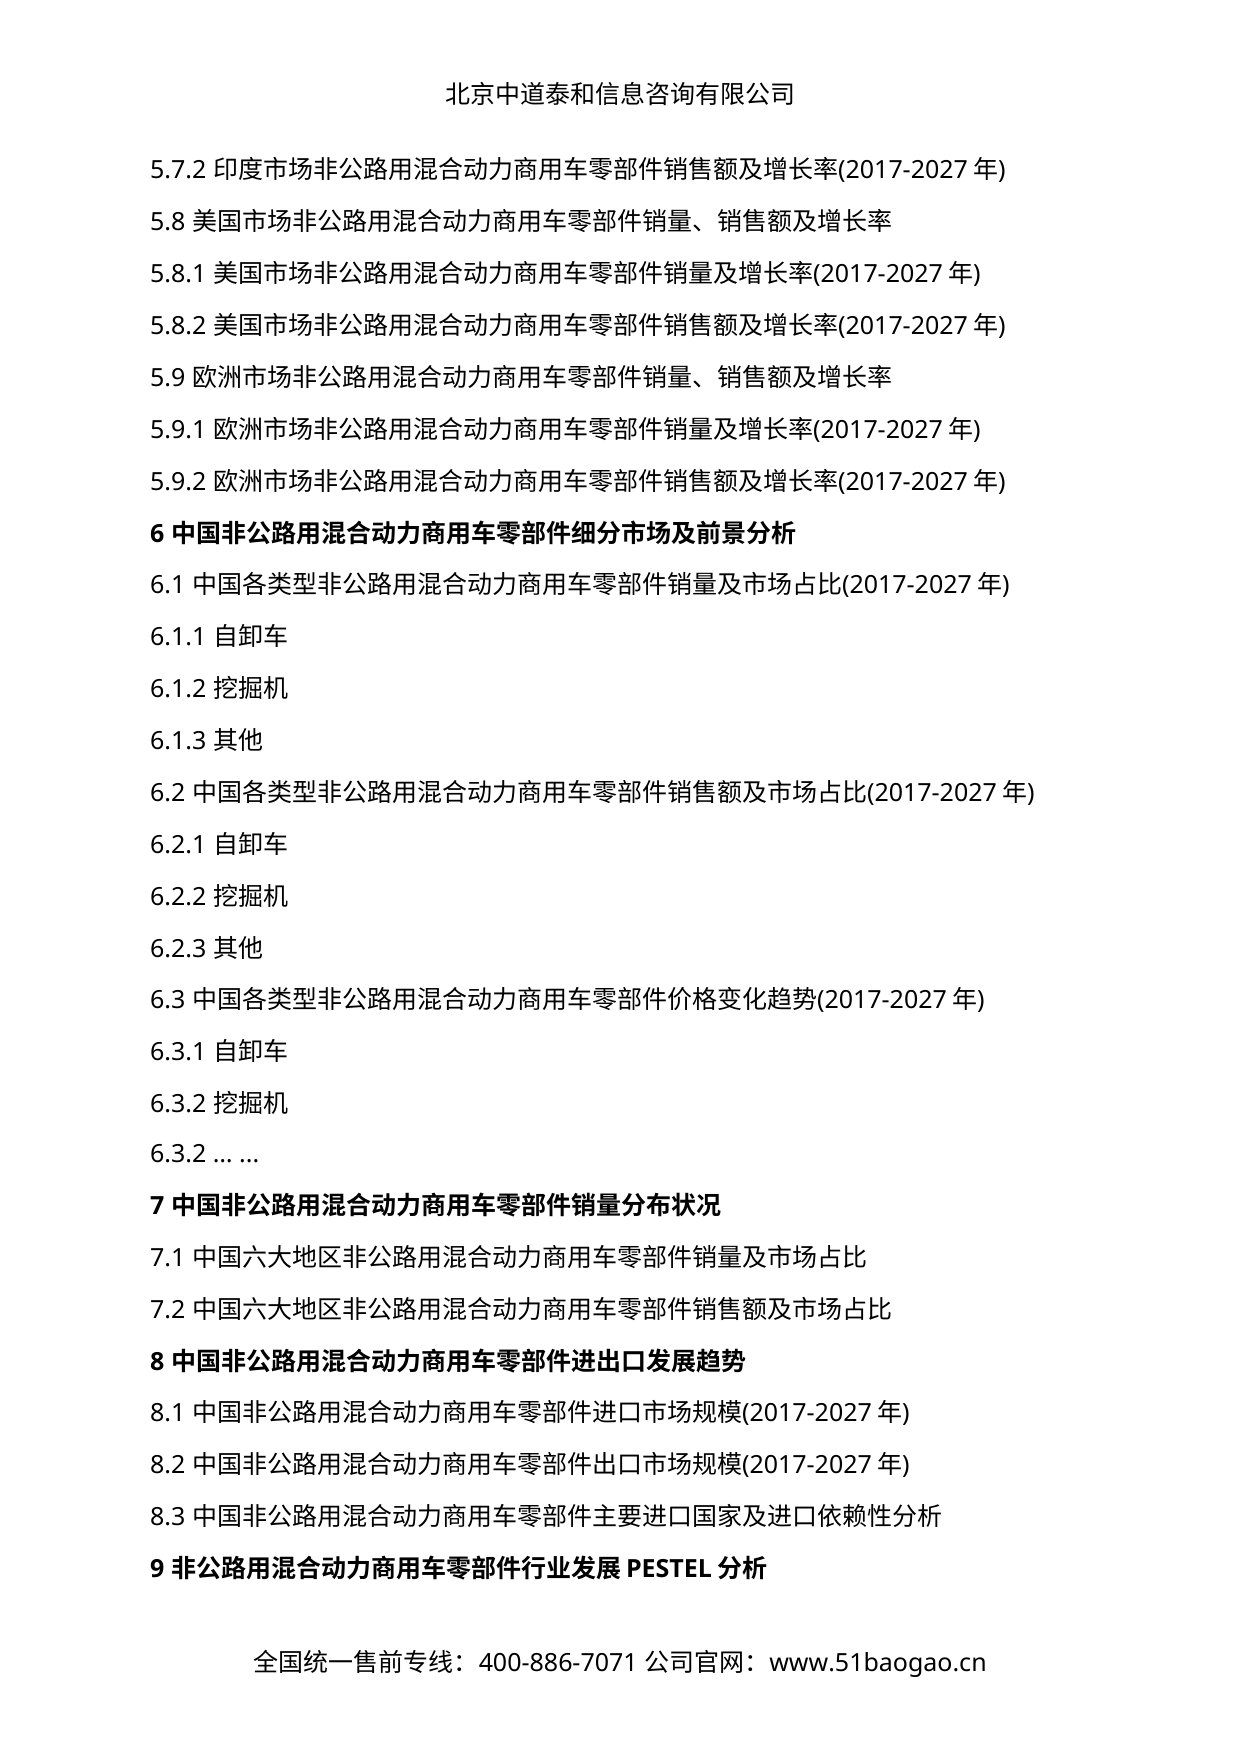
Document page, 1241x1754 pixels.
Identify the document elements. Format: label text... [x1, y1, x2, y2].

text 6.2 中国各类型非公路用混合动力商用车零部件销售额及市场占比(2017-2027年) [150, 772, 1090, 809]
text 8.1 中国非公路用混合动力商用车零部件进口市场规模(2017-2027年) [150, 1393, 1090, 1429]
text 5.9.1 欧洲市场非公路用混合动力商用车零部件销量及增长率(2017-2027年) [150, 409, 1090, 446]
text 6.1.1 自卸车 [150, 617, 1090, 653]
text 6.1.3 其他 [150, 721, 1090, 757]
text 7 中国非公路用混合动力商用车零部件销量分布状况 [150, 1185, 1090, 1222]
text 6.2.2 挖掘机 [150, 876, 1090, 912]
text 8.2 中国非公路用混合动力商用车零部件出口市场规模(2017-2027年) [150, 1445, 1090, 1481]
text 7.1 中国六大地区非公路用混合动力商用车零部件销量及市场占比 [150, 1237, 1090, 1273]
text 6.3.2 挖掘机 [150, 1084, 1090, 1120]
text 8 中国非公路用混合动力商用车零部件进出口发展趋势 [150, 1341, 1090, 1377]
text 5.7.2 印度市场非公路用混合动力商用车零部件销售额及增长率(2017-2027年) [150, 150, 1090, 186]
text 6 中国非公路用混合动力商用车零部件细分市场及前景分析 [150, 513, 1090, 549]
text 9 非公路用混合动力商用车零部件行业发展PESTEL分析 [150, 1548, 1090, 1585]
text 7.2 中国六大地区非公路用混合动力商用车零部件销售额及市场占比 [150, 1289, 1090, 1325]
text 6.1.2 挖掘机 [150, 669, 1090, 705]
text 5.8 美国市场非公路用混合动力商用车零部件销量、销售额及增长率 [150, 202, 1090, 238]
text 6.2.3 其他 [150, 928, 1090, 964]
text 6.3.2 … ... [150, 1136, 1090, 1170]
text 6.3 中国各类型非公路用混合动力商用车零部件价格变化趋势(2017-2027年) [150, 980, 1090, 1016]
text 6.1 中国各类型非公路用混合动力商用车零部件销量及市场占比(2017-2027年) [150, 565, 1090, 601]
text 5.9 欧洲市场非公路用混合动力商用车零部件销量、销售额及增长率 [150, 357, 1090, 394]
text 6.2.1 自卸车 [150, 824, 1090, 861]
text 6.3.1 自卸车 [150, 1032, 1090, 1068]
text 5.8.1 美国市场非公路用混合动力商用车零部件销量及增长率(2017-2027年) [150, 254, 1090, 290]
text 5.9.2 欧洲市场非公路用混合动力商用车零部件销售额及增长率(2017-2027年) [150, 461, 1090, 497]
text 8.3 中国非公路用混合动力商用车零部件主要进口国家及进口依赖性分析 [150, 1497, 1090, 1533]
text 5.8.2 美国市场非公路用混合动力商用车零部件销售额及增长率(2017-2027年) [150, 306, 1090, 342]
